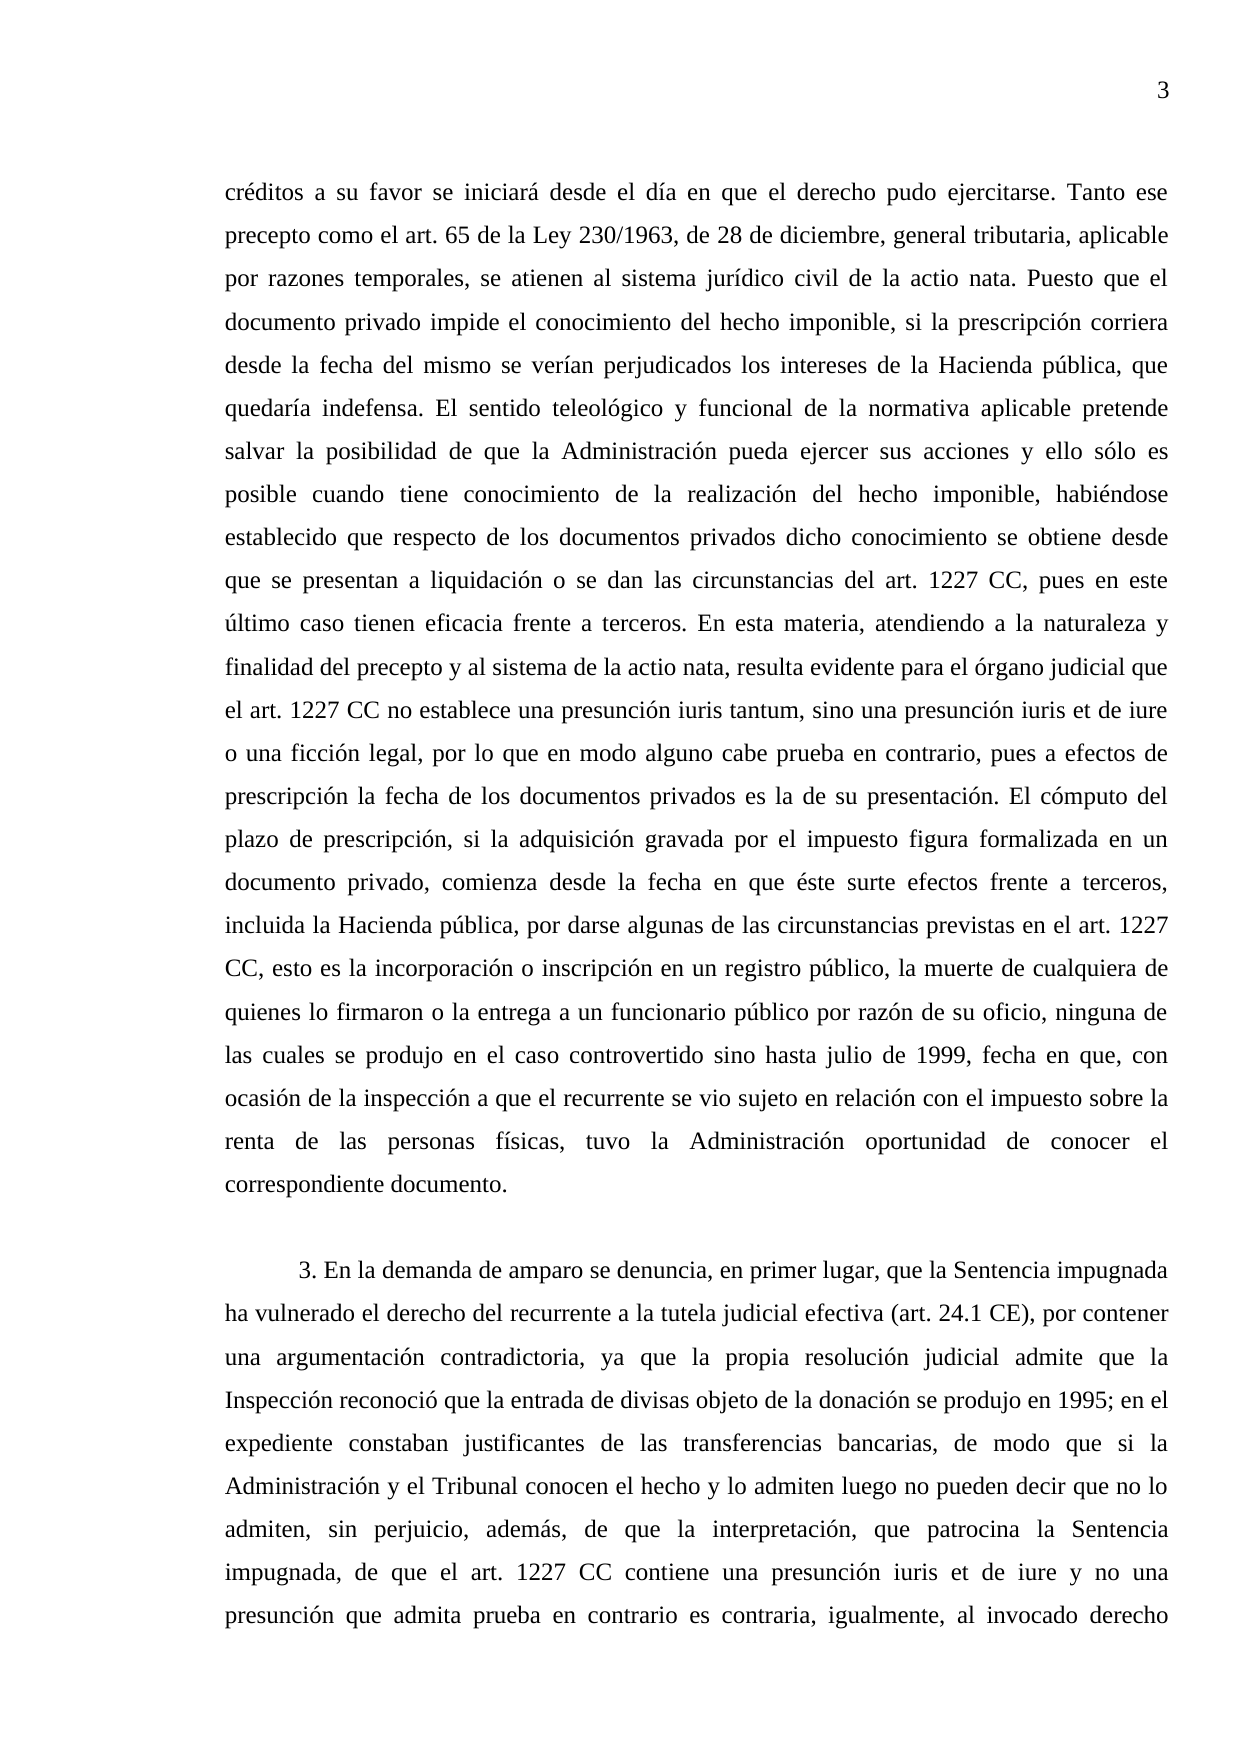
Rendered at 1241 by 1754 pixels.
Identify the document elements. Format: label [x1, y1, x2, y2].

text [224, 1255, 1169, 1629]
text [224, 177, 1169, 1198]
